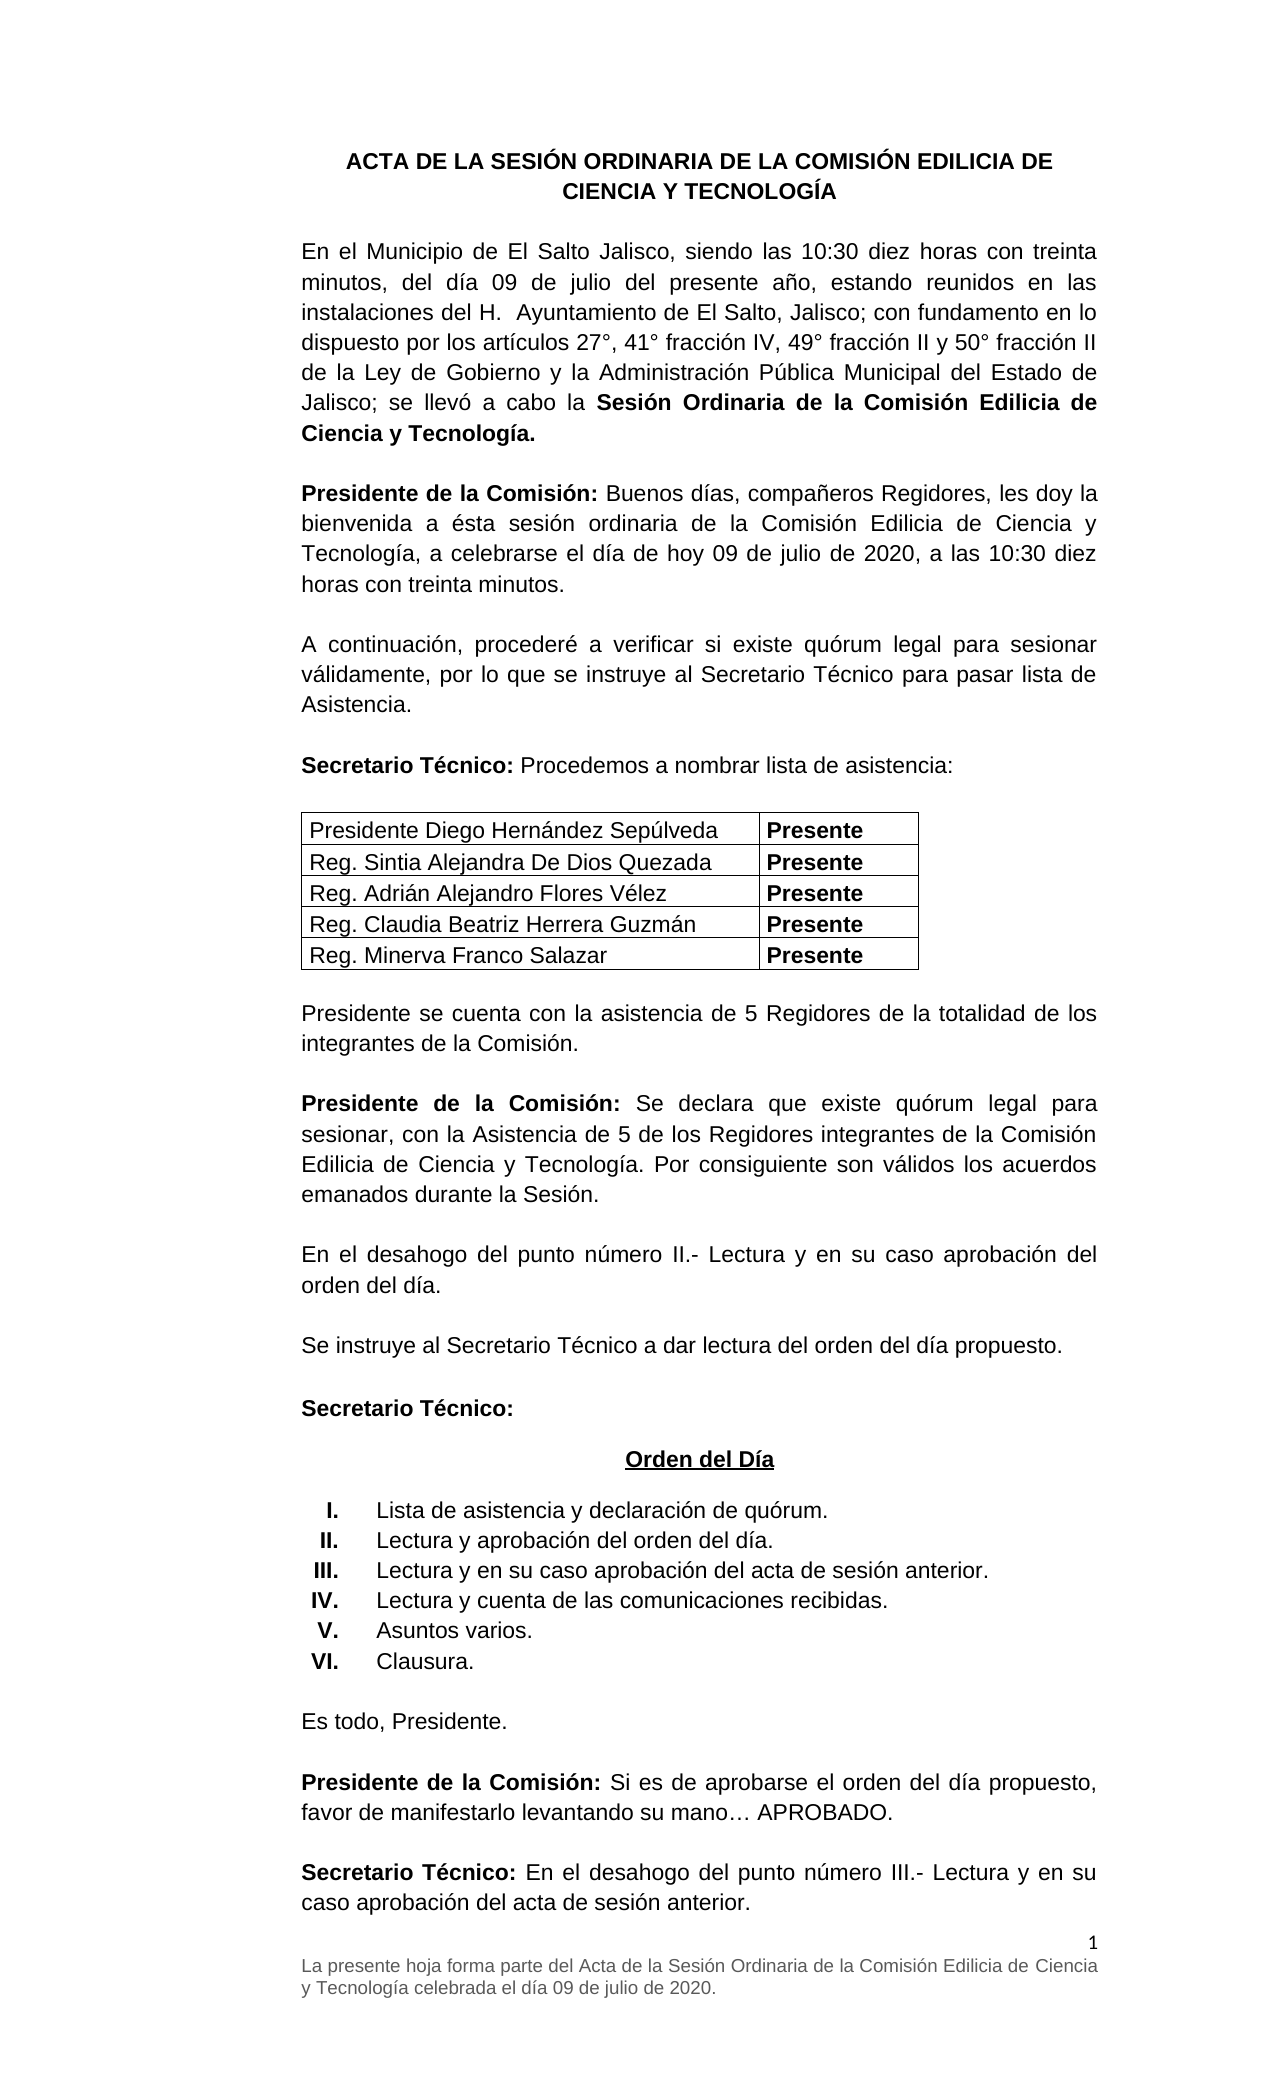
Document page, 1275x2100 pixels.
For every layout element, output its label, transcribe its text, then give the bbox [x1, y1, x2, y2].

list Lectura y en su caso aprobación del acta de sesión anterior. [339, 1557, 1098, 1583]
text Presidente de la Comisión: Buenos días, compañeros Regidores, les doy la bienvenida a ésta sesión ordinaria de la Comisión Edilicia de Ciencia y Tecnología, a celebrarse el día de hoy 09 de julio de 2020, a las 10:30 diez horas con treinta minutos. [301, 480, 1098, 597]
text Se instruye al Secretario Técnico a dar lectura del orden del día propuesto. [301, 1332, 1098, 1358]
table_cell Presente [760, 876, 918, 906]
text Presidente se cuenta con la asistencia de 5 Regidores de la totalidad de los integrantes de la Comisión. [301, 1000, 1098, 1056]
list Clausura. [339, 1648, 1098, 1674]
text Presidente de la Comisión: Se declara que existe quórum legal para sesionar, con la Asistencia de 5 de los Regidores integrantes de la Comisión Edilicia de Ciencia y Tecnología. Por consiguiente son válidos los acuerdos emanados durante la Sesión. [301, 1090, 1098, 1207]
text Secretario Técnico: En el desahogo del punto número III.- Lectura y en su caso aprobación del acta de sesión anterior. [301, 1859, 1098, 1916]
text Es todo, Presidente. [301, 1708, 1098, 1734]
list Lectura y cuenta de las comunicaciones recibidas. [339, 1587, 1098, 1613]
text Secretario Técnico: Procedemos a nombrar lista de asistencia: [301, 752, 1098, 778]
table_cell Presente [760, 938, 918, 968]
text En el Municipio de El Salto Jalisco, siendo las 10:30 diez horas con treinta minutos, del día 09 de julio del presente año, estando reunidos en las instalaciones del H. Ayuntamiento de El Salto, Jalisco; con fundamento en lo dispuesto por los artículos 27°, 41° fracción IV, 49° fracción II y 50° fracción II de la Ley de Gobierno y la Administración Pública Municipal del Estado de Jalisco; se llevó a cabo la Sesión Ordinaria de la Comisión Edilicia de Ciencia y Tecnología. [301, 238, 1098, 446]
table_header Presidente Diego Hernández Sepúlveda [302, 813, 759, 843]
text Presidente de la Comisión: Si es de aprobarse el orden del día propuesto, favor de manifestarlo levantando su mano… APROBADO. [301, 1768, 1098, 1825]
table_cell Reg. Sintia Alejandra De Dios Quezada [302, 845, 759, 875]
text Orden del Día [301, 1446, 1098, 1472]
table_cell Presente [760, 907, 918, 937]
table_cell Reg. Adrián Alejandro Flores Vélez [302, 876, 759, 906]
list Asuntos varios. [339, 1617, 1098, 1644]
text A continuación, procederé a verificar si existe quórum legal para sesionar válidamente, por lo que se instruye al Secretario Técnico para pasar lista de Asistencia. [301, 631, 1098, 718]
list Lista de asistencia y declaración de quórum. [339, 1497, 1098, 1523]
text ACTA DE LA SESIÓN ORDINARIA DE LA COMISIÓN EDILICIA DE CIENCIA Y TECNOLOGÍA [301, 148, 1098, 204]
text En el desahogo del punto número II.- Lectura y en su caso aprobación del orden del día. [301, 1241, 1098, 1298]
table_header Presente [760, 813, 918, 843]
table_cell Reg. Claudia Beatriz Herrera Guzmán [302, 907, 759, 937]
list Lectura y aprobación del orden del día. [339, 1527, 1098, 1553]
table_cell Presente [760, 845, 918, 875]
text Secretario Técnico: [301, 1394, 1098, 1421]
table_cell Reg. Minerva Franco Salazar [302, 938, 759, 968]
